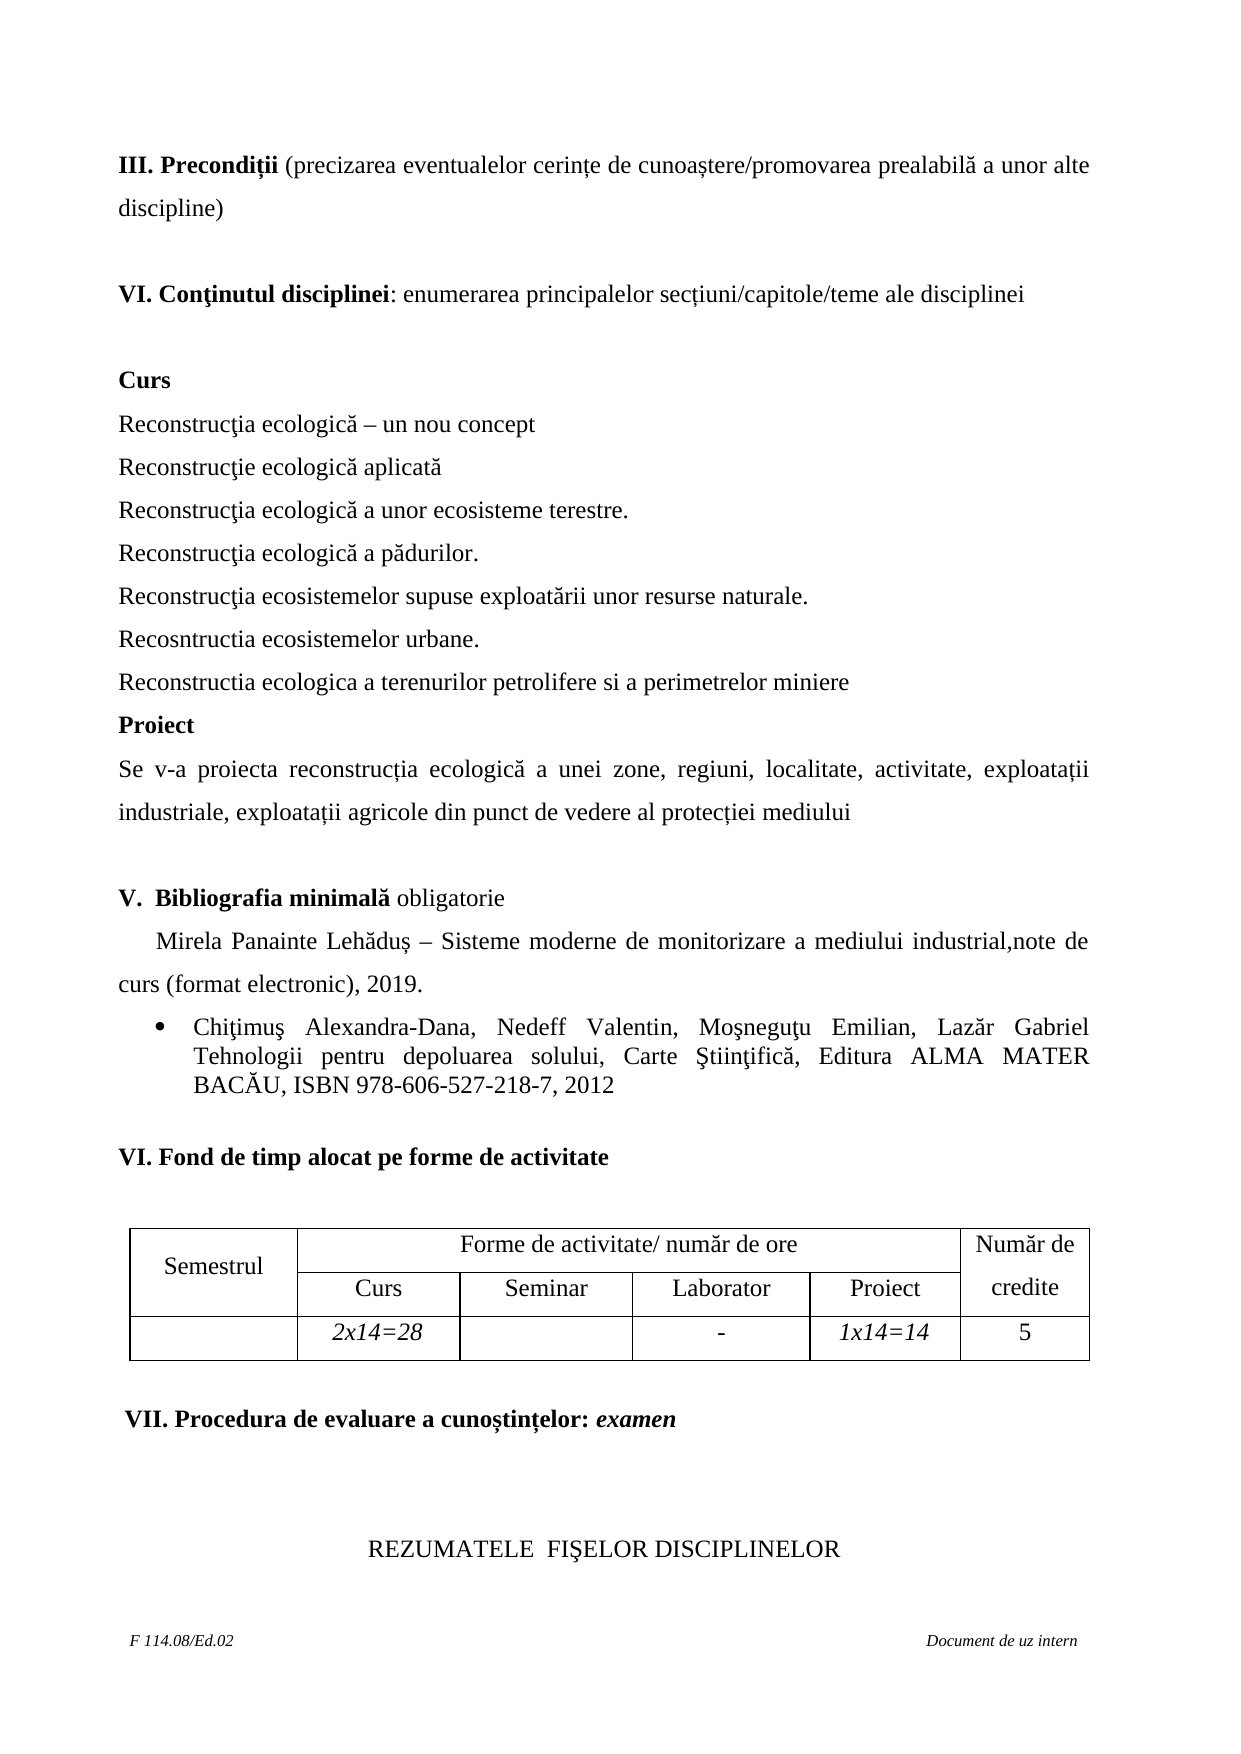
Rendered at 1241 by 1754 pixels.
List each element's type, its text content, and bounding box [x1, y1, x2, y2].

table_cell 1x14=14 [811, 1317, 960, 1360]
table_cell [131, 1317, 297, 1360]
table_header Semestrul [131, 1229, 297, 1316]
table_header Forme de activitate/ număr de ore [298, 1229, 960, 1272]
text Reconstrucţia ecologică a unor ecosisteme terestre. [118, 495, 1090, 524]
text VII. Procedura de evaluare a cunoștințelor: examen [118, 1404, 1090, 1433]
text Recosntructia ecosistemelor urbane. [118, 624, 1090, 653]
text Reconstrucţie ecologică aplicată [118, 452, 1090, 481]
text Curs [118, 366, 1090, 394]
text Reconstrucţia ecologică – un nou concept [118, 409, 1090, 437]
table_header Număr de credite [961, 1229, 1089, 1316]
text III. Precondiții (precizarea eventualelor cerințe de cunoaștere/promovarea prealabilă a unor alte discipline) [118, 150, 1090, 222]
text Reconstrucţia ecosistemelor supuse exploatării unor resurse naturale. [118, 581, 1090, 610]
list Chiţimuş Alexandra-Dana, Nedeff Valentin, Moşneguţu Emilian, Lazăr Gabriel Tehnologii pentru depoluarea solului, Carte Ştiinţifică, Editura ALMA MATER BACĂU, ISBN 978-606-527-218-7, 2012 [156, 1012, 1090, 1099]
table_cell [461, 1317, 632, 1360]
text Mirela Panainte Lehăduș – Sisteme moderne de monitorizare a mediului industrial,note de curs (format electronic), 2019. [118, 926, 1090, 998]
text REZUMATELE FIŞELOR DISCIPLINELOR [118, 1534, 1090, 1563]
text Proiect [118, 711, 1090, 739]
table_cell Laborator [633, 1273, 809, 1316]
text V. Bibliografia minimală obligatorie [118, 883, 1090, 912]
text Se v-a proiecta reconstrucția ecologică a unei zone, regiuni, localitate, activitate, exploatații industriale, exploatații agricole din punct de vedere al protecției mediului [118, 754, 1090, 826]
table_cell 5 [961, 1317, 1089, 1360]
table_cell Curs [298, 1273, 459, 1316]
text VI. Fond de timp alocat pe forme de activitate [118, 1142, 1090, 1171]
text Reconstrucţia ecologică a pădurilor. [118, 538, 1090, 567]
table_cell 2x14=28 [298, 1317, 459, 1360]
table_cell - [633, 1317, 809, 1360]
text Reconstructia ecologica a terenurilor petrolifere si a perimetrelor miniere [118, 667, 1090, 696]
table_cell Proiect [811, 1273, 960, 1316]
table_cell Seminar [461, 1273, 632, 1316]
text VI. Conţinutul disciplinei: enumerarea principalelor secțiuni/capitole/teme ale disciplinei [118, 279, 1090, 308]
